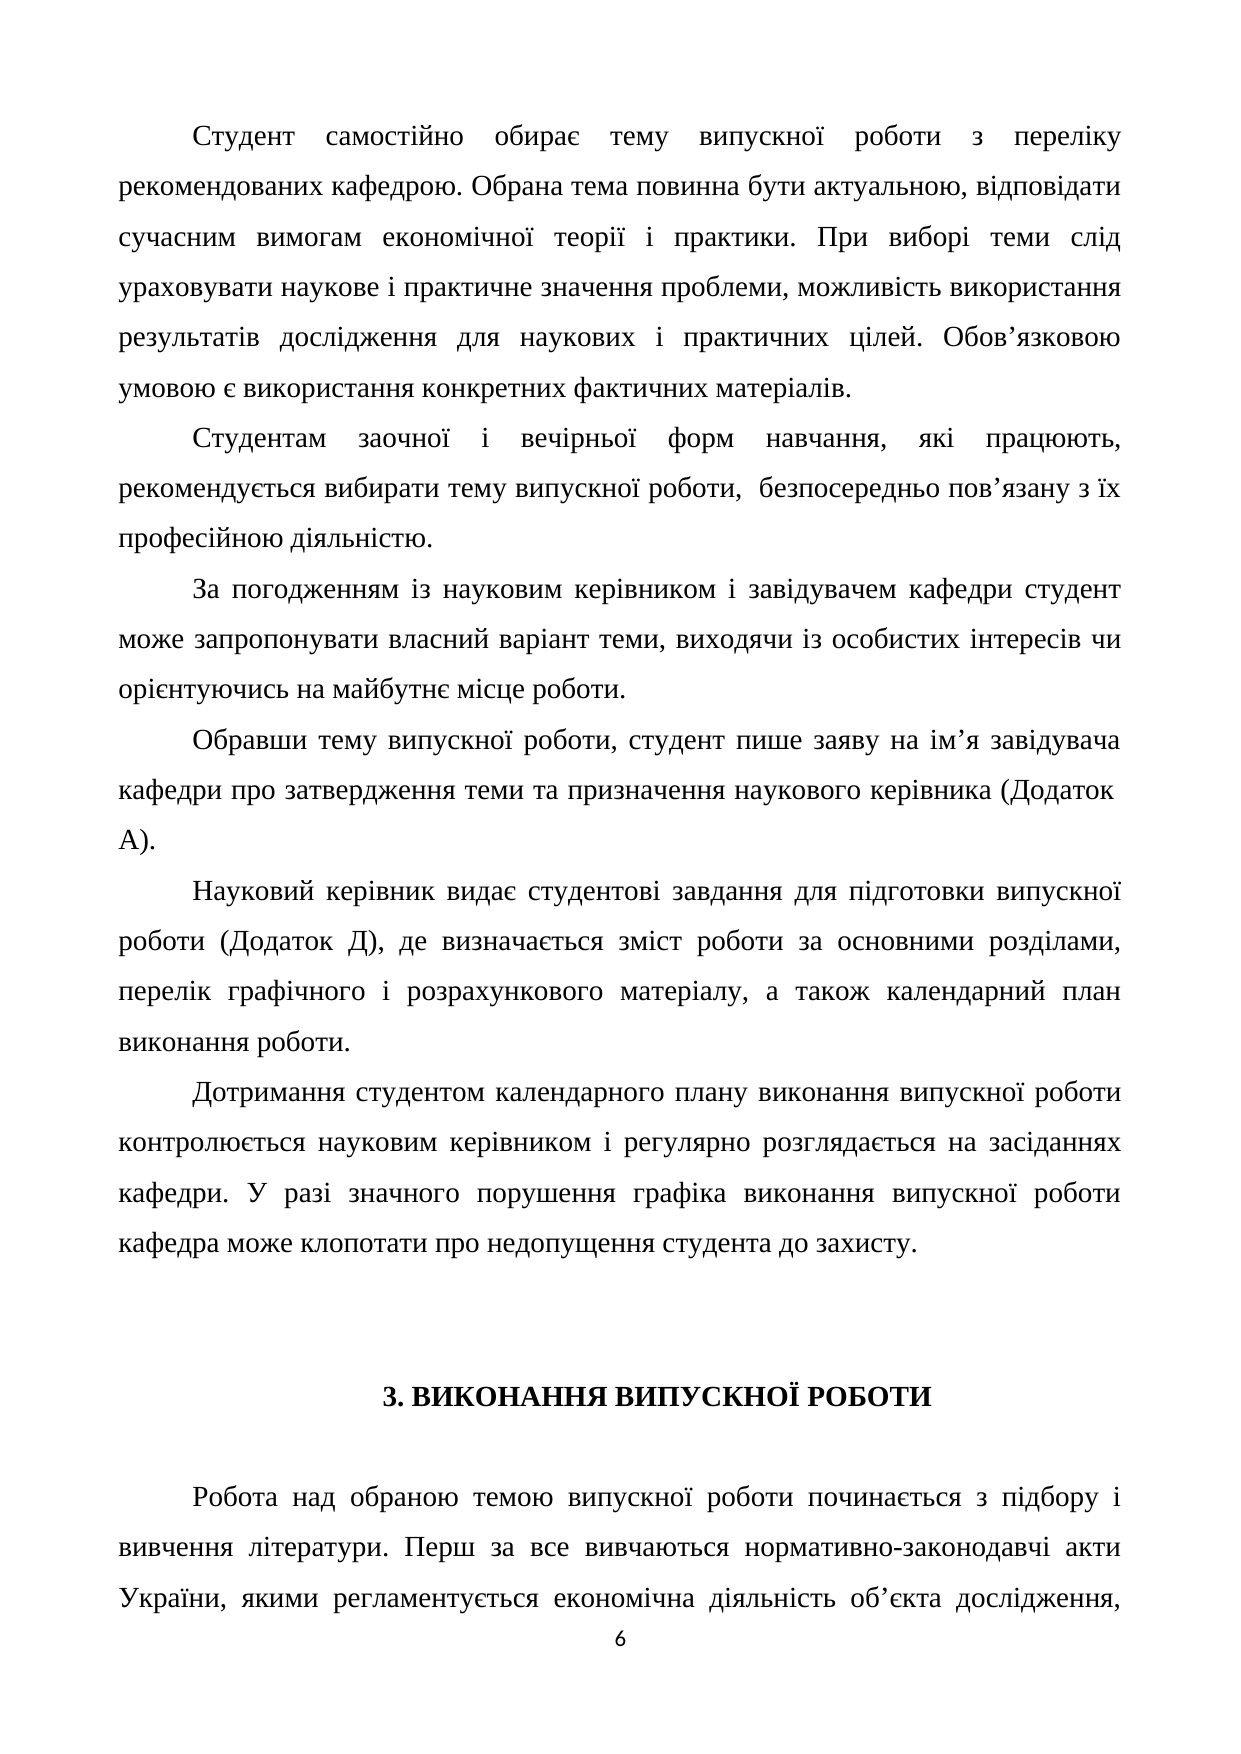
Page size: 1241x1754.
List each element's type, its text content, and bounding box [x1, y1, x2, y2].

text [118, 1479, 1122, 1613]
text Обравши тему випускної роботи, студент пише заяву на ім’я завідувача кафедри про затвердження теми та призначення наукового керівника (Додаток А). [118, 722, 1122, 856]
text Студент самостійно обирає тему випускної роботи з переліку рекомендованих кафедрою. Обрана тема повинна бути актуальною, відповідати сучасним вимогам економічної теорії і практики. При виборі теми слід ураховувати наукове і практичне значення проблеми, можливість використання результатів дослідження для наукових і практичних цілей. Обов’язковою умовою є використання конкретних фактичних матеріалів. [118, 118, 1122, 403]
text Студентам заочної і вечірньої форм навчання, які працюють, рекомендується вибирати тему випускної роботи, безпосередньо пов’язану з їх професійною діяльністю. [118, 420, 1122, 554]
text За погодженням із науковим керівником і завідувачем кафедри студент може запропонувати власний варіант теми, виходячи із особистих інтересів чи орієнтуючись на майбутнє місце роботи. [118, 571, 1122, 705]
text Дотримання студентом календарного плану виконання випускної роботи контролюється науковим керівником і регулярно розглядається на засіданнях кафедри. У разі значного порушення графіка виконання випускної роботи кафедра може клопотати про недопущення студента до захисту. [118, 1074, 1122, 1258]
subtitle 3. виконання випускної роботи [118, 1379, 1122, 1412]
text Науковий керівник видає студентові завдання для підготовки випускної роботи (Додаток Д), де визначається зміст роботи за основними розділами, перелік графічного і розрахункового матеріалу, а також календарний план виконання роботи. [118, 873, 1122, 1057]
